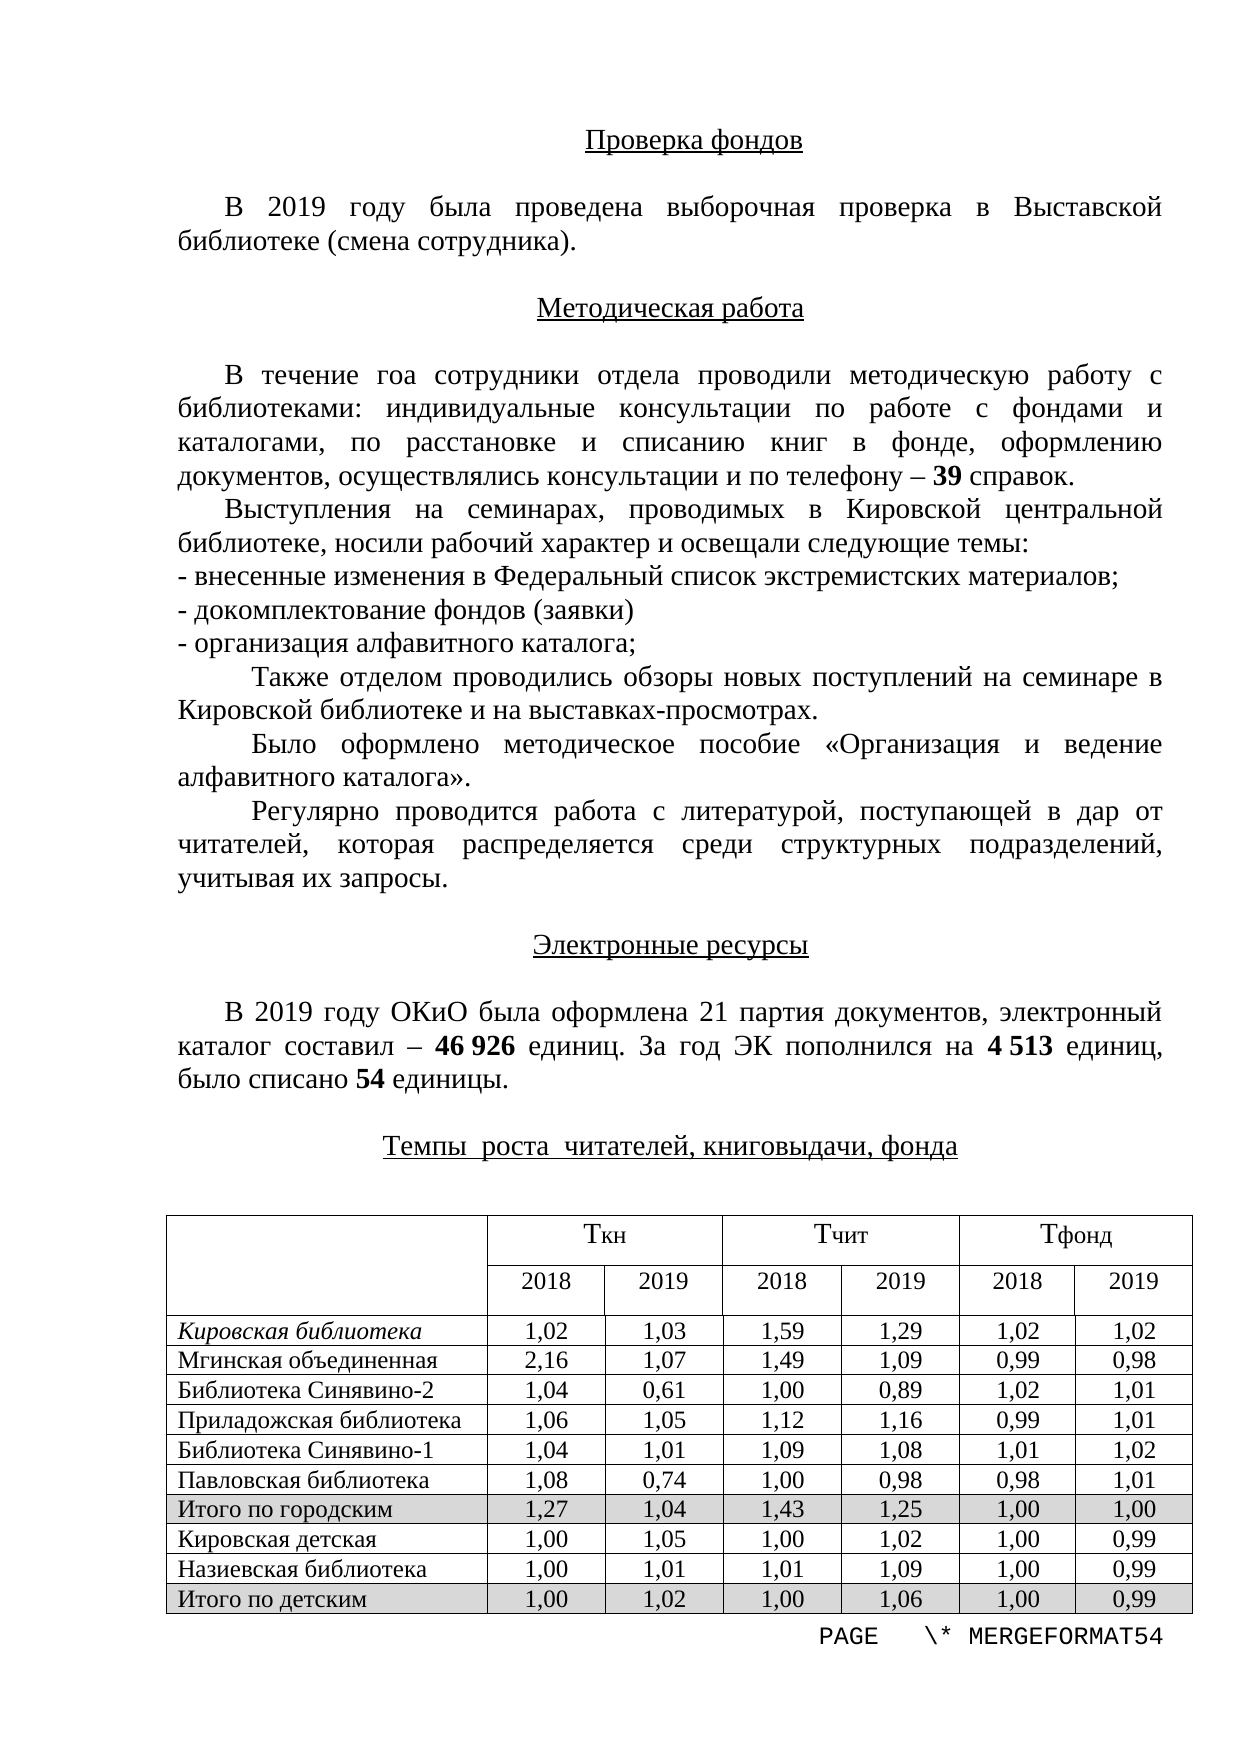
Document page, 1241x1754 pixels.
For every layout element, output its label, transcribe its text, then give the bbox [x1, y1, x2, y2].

text Электронные ресурсы [177, 927, 1163, 961]
table_cell 1,01 [606, 1435, 723, 1464]
text - докомплектование фондов (заявки) [177, 592, 1163, 625]
table_cell 2,16 [488, 1346, 605, 1374]
table_cell 0,99 [1076, 1554, 1192, 1583]
table_cell 1,02 [960, 1316, 1075, 1344]
table_cell 0,99 [1076, 1524, 1192, 1553]
text - внесенные изменения в Федеральный список экстремистских материалов; [177, 558, 1163, 592]
table_cell Библиотека Синявино-2 [167, 1375, 487, 1404]
text Также отделом проводились обзоры новых поступлений на семинаре в Кировской библиотеке и на выставках-просмотрах. [177, 659, 1163, 726]
text Выступления на семинарах, проводимых в Кировской центральной библиотеке, носили рабочий характер и освещали следующие темы: [177, 491, 1163, 558]
table_cell 1,08 [842, 1435, 959, 1464]
table_cell Библиотека Синявино-1 [167, 1435, 487, 1464]
table_cell 0,99 [1076, 1584, 1192, 1613]
table_cell 0,98 [1076, 1346, 1192, 1374]
table_cell 1,59 [724, 1316, 841, 1344]
table_header [167, 1216, 487, 1315]
table_cell Кировская библиотека [167, 1316, 487, 1344]
table_cell 1,04 [606, 1495, 723, 1523]
table_cell 1,09 [842, 1346, 959, 1374]
table_cell 1,00 [960, 1524, 1075, 1553]
table_cell 1,01 [606, 1554, 723, 1583]
table_cell 0,98 [842, 1465, 959, 1493]
table_cell Кировская детская [167, 1524, 487, 1553]
table_cell 0,99 [960, 1346, 1075, 1374]
table_cell 1,43 [724, 1495, 841, 1523]
text Регулярно проводится работа с литературой, поступающей в дар от читателей, которая распределяется среди структурных подразделений, учитывая их запросы. [177, 793, 1163, 894]
table_header Ткн [488, 1216, 722, 1265]
table_cell 1,05 [606, 1524, 723, 1553]
table_cell 0,99 [960, 1405, 1075, 1434]
table_cell 2019 [842, 1266, 959, 1315]
table_cell 1,00 [724, 1584, 841, 1613]
table_header Тфонд [960, 1216, 1192, 1265]
table_cell 1,29 [842, 1316, 959, 1344]
table_cell 1,00 [960, 1584, 1075, 1613]
table_cell 1,06 [488, 1405, 605, 1434]
table_cell 0,61 [606, 1375, 723, 1404]
table_cell Назиевская библиотека [167, 1554, 487, 1583]
text Темпы роста читателей, книговыдачи, фонда [177, 1128, 1163, 1162]
table_cell 1,00 [960, 1495, 1075, 1523]
table_cell 1,25 [842, 1495, 959, 1523]
table_cell 1,08 [488, 1465, 605, 1493]
table_cell 1,00 [488, 1584, 605, 1613]
text В 2019 году была проведена выборочная проверка в Выставской библиотеке (смена сотрудника). [177, 189, 1163, 256]
text В течение гоа сотрудники отдела проводили методическую работу с библиотеками: индивидуальные консультации по работе с фондами и каталогами, по расстановке и списанию книг в фонде, оформлению документов, осуществлялись консультации и по телефону – 39 справок. [177, 357, 1163, 491]
text Было оформлено методическое пособие «Организация и ведение алфавитного каталога». [177, 726, 1163, 793]
table_cell 1,02 [1076, 1435, 1192, 1464]
table_cell 0,98 [960, 1465, 1075, 1493]
table_cell 1,00 [960, 1554, 1075, 1583]
table_cell 1,02 [606, 1584, 723, 1613]
table_cell 0,74 [606, 1465, 723, 1493]
table_cell 1,01 [960, 1435, 1075, 1464]
table_cell Мгинская объединенная [167, 1346, 487, 1374]
text В 2019 году ОКиО была оформлена 21 партия документов, электронный каталог составил – 46 926 единиц. За год ЭК пополнился на 4 513 единиц, было списано 54 единицы. [177, 994, 1163, 1095]
table_cell 2018 [488, 1266, 604, 1315]
text Проверка фондов [224, 122, 1163, 156]
table_cell 1,12 [724, 1405, 841, 1434]
table_cell 1,00 [724, 1375, 841, 1404]
table_cell 1,01 [724, 1554, 841, 1583]
table_cell 2018 [960, 1266, 1074, 1315]
text - организация алфавитного каталога; [177, 625, 1163, 659]
table_cell 1,00 [724, 1465, 841, 1493]
table_cell 1,16 [842, 1405, 959, 1434]
table_cell 1,02 [488, 1316, 605, 1344]
table_header Тчит [723, 1216, 959, 1265]
table_cell 1,04 [488, 1435, 605, 1464]
table_cell 1,03 [606, 1316, 723, 1344]
table_cell 1,05 [606, 1405, 723, 1434]
table_cell 1,02 [1076, 1316, 1192, 1344]
table_cell 2018 [723, 1266, 841, 1315]
table_cell 1,06 [842, 1584, 959, 1613]
table_cell 0,89 [842, 1375, 959, 1404]
table_cell 1,01 [1076, 1375, 1192, 1404]
table_cell Павловская библиотека [167, 1465, 487, 1493]
text Методическая работа [177, 290, 1163, 323]
table_cell 1,04 [488, 1375, 605, 1404]
table_cell 1,01 [1076, 1405, 1192, 1434]
table_cell Итого по детским [167, 1584, 487, 1613]
table_cell 1,02 [960, 1375, 1075, 1404]
table_cell 1,01 [1076, 1465, 1192, 1493]
table_cell 1,49 [724, 1346, 841, 1374]
table_cell 1,00 [724, 1524, 841, 1553]
table_cell 1,00 [488, 1524, 605, 1553]
table_cell 1,09 [724, 1435, 841, 1464]
table_cell 1,07 [606, 1346, 723, 1374]
table_cell 1,27 [488, 1495, 605, 1523]
table_cell 1,00 [488, 1554, 605, 1583]
table_cell 1,09 [842, 1554, 959, 1583]
table_cell Приладожская библиотека [167, 1405, 487, 1434]
table_cell Итого по городским [167, 1495, 487, 1523]
table_cell 1,00 [1076, 1495, 1192, 1523]
table_cell 2019 [605, 1266, 722, 1315]
table_cell 2019 [1075, 1266, 1192, 1315]
table_cell 1,02 [842, 1524, 959, 1553]
